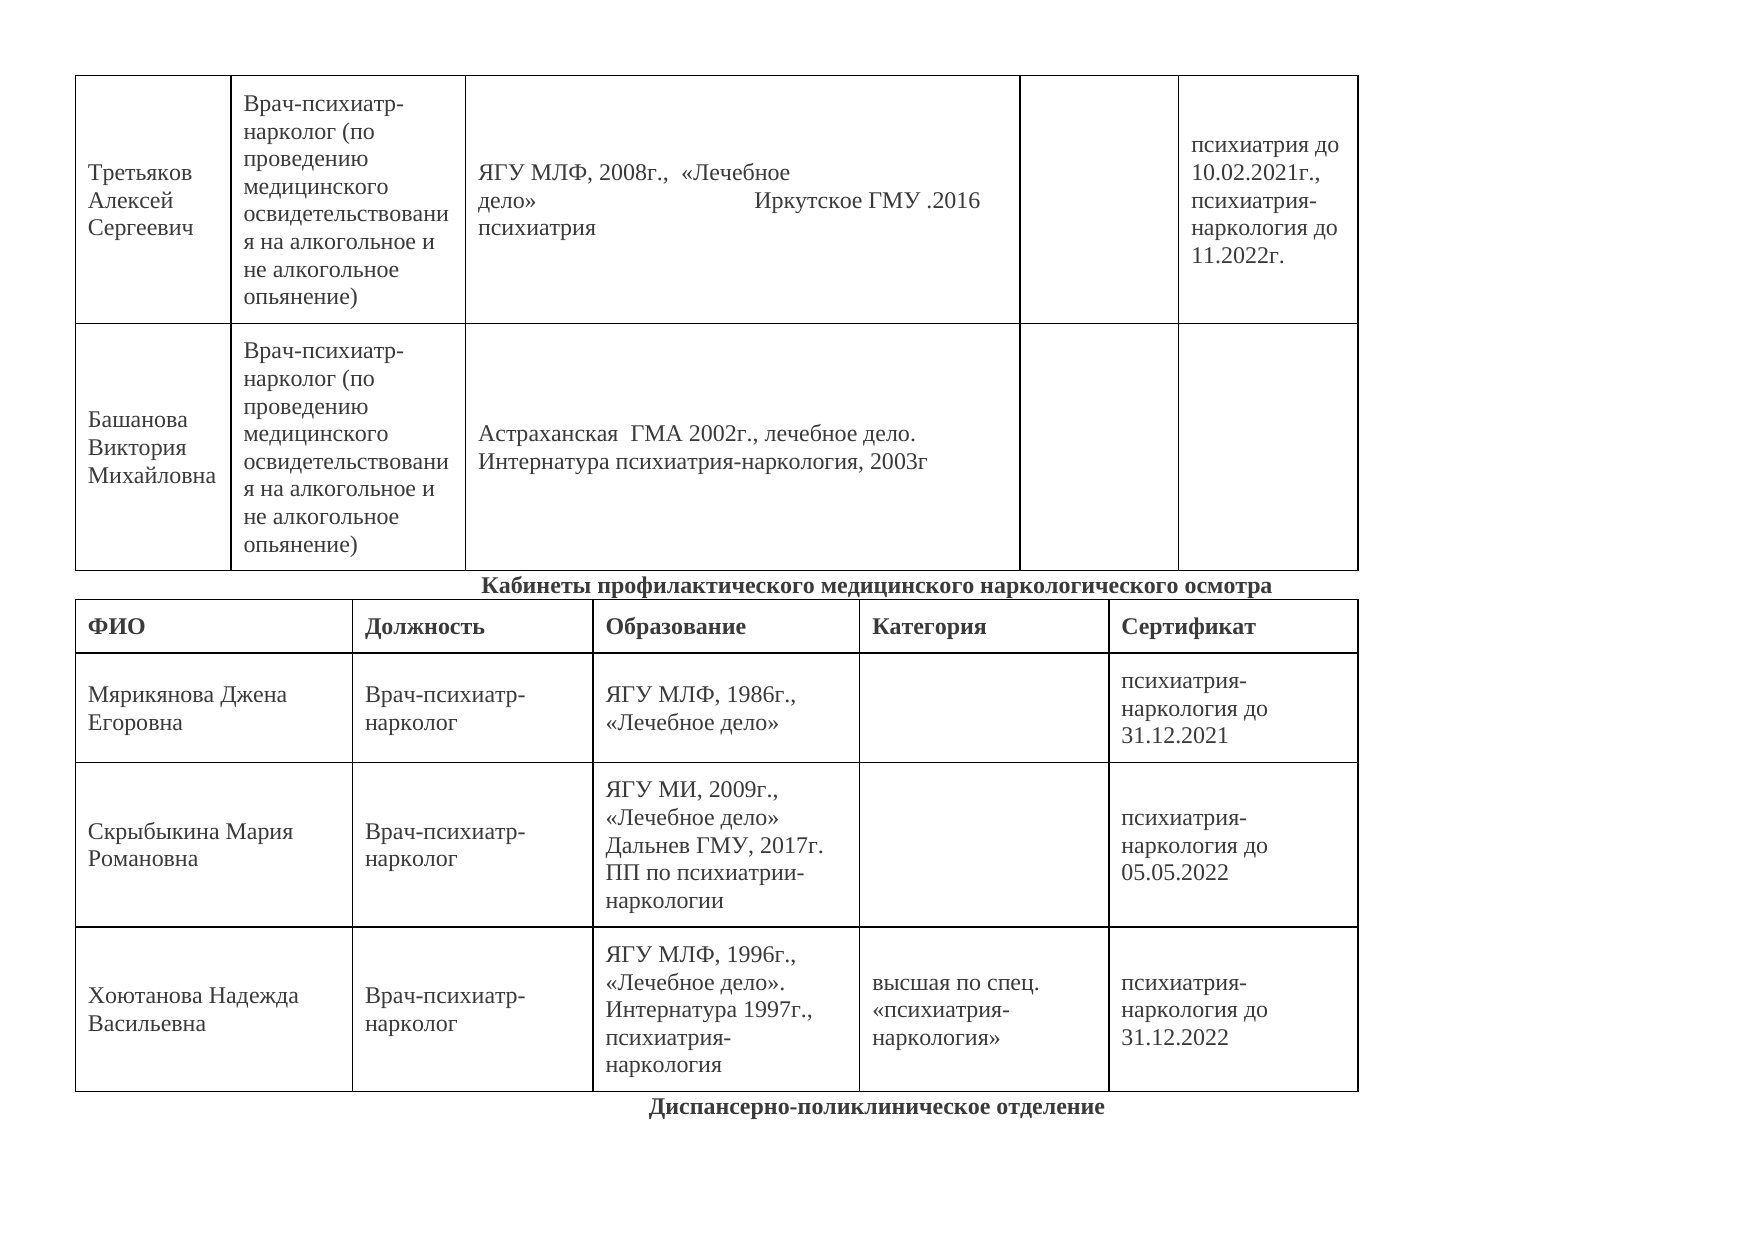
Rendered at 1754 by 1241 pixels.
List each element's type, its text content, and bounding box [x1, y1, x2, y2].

table_cell ЯГУ МИ, 2009г., «Лечебное дело» Дальнев ГМУ, 2017г. ПП по психиатрии-наркологии [594, 763, 859, 926]
text Кабинеты профилактического медицинского наркологического осмотра [75, 571, 1679, 599]
text Диспансерно-поликлиническое отделение [75, 1092, 1679, 1120]
table_header Категория [860, 600, 1108, 652]
table_cell [860, 654, 1108, 761]
table_cell ЯГУ МЛФ, 2008г., «Лечебное дело» Иркутское ГМУ .2016 психиатрия [466, 76, 1019, 322]
table_cell [1021, 76, 1178, 322]
table_cell Врач-психиатр-нарколог [353, 763, 592, 926]
table_cell [860, 763, 1108, 926]
table_cell [1021, 324, 1178, 570]
table_cell ЯГУ МЛФ, 1996г., «Лечебное дело». Интернатура 1997г., психиатрия-наркология [594, 928, 859, 1091]
table_cell Скрыбыкина Мария Романовна [76, 763, 352, 926]
table_cell Башанова Виктория Михайловна [76, 324, 230, 570]
table_cell Третьяков Алексей Сергеевич [76, 76, 230, 322]
table_cell Врач-психиатр-нарколог [353, 654, 592, 761]
table_cell ЯГУ МЛФ, 1986г., «Лечебное дело» [594, 654, 859, 761]
table_header Должность [353, 600, 592, 652]
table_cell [232, 76, 465, 322]
table_cell психиатрия до 10.02.2021г., психиатрия-наркология до 11.2022г. [1179, 76, 1357, 322]
table_cell Астраханская ГМА 2002г., лечебное дело. Интернатура психиатрия-наркология, 2003г [466, 324, 1019, 570]
table_cell психиатрия-наркология до 31.12.2022 [1110, 928, 1357, 1091]
table_cell психиатрия-наркология до 05.05.2022 [1110, 763, 1357, 926]
table_cell Врач-психиатр-нарколог (по проведению медицинского освидетельствования на алкогольное и не алкогольное опьянение) [232, 324, 465, 570]
table_cell Хоютанова Надежда Васильевна [76, 928, 352, 1091]
table_cell высшая по спец. «психиатрия-наркология» [860, 928, 1108, 1091]
table_header Сертификат [1110, 600, 1357, 652]
table_cell Врач-психиатр-нарколог [353, 928, 592, 1091]
table_cell Мярикянова Джена Егоровна [76, 654, 352, 761]
table_cell психиатрия-наркология до 31.12.2021 [1110, 654, 1357, 761]
table_header Образование [594, 600, 859, 652]
table_header ФИО [76, 600, 352, 652]
table_cell [1179, 324, 1357, 570]
